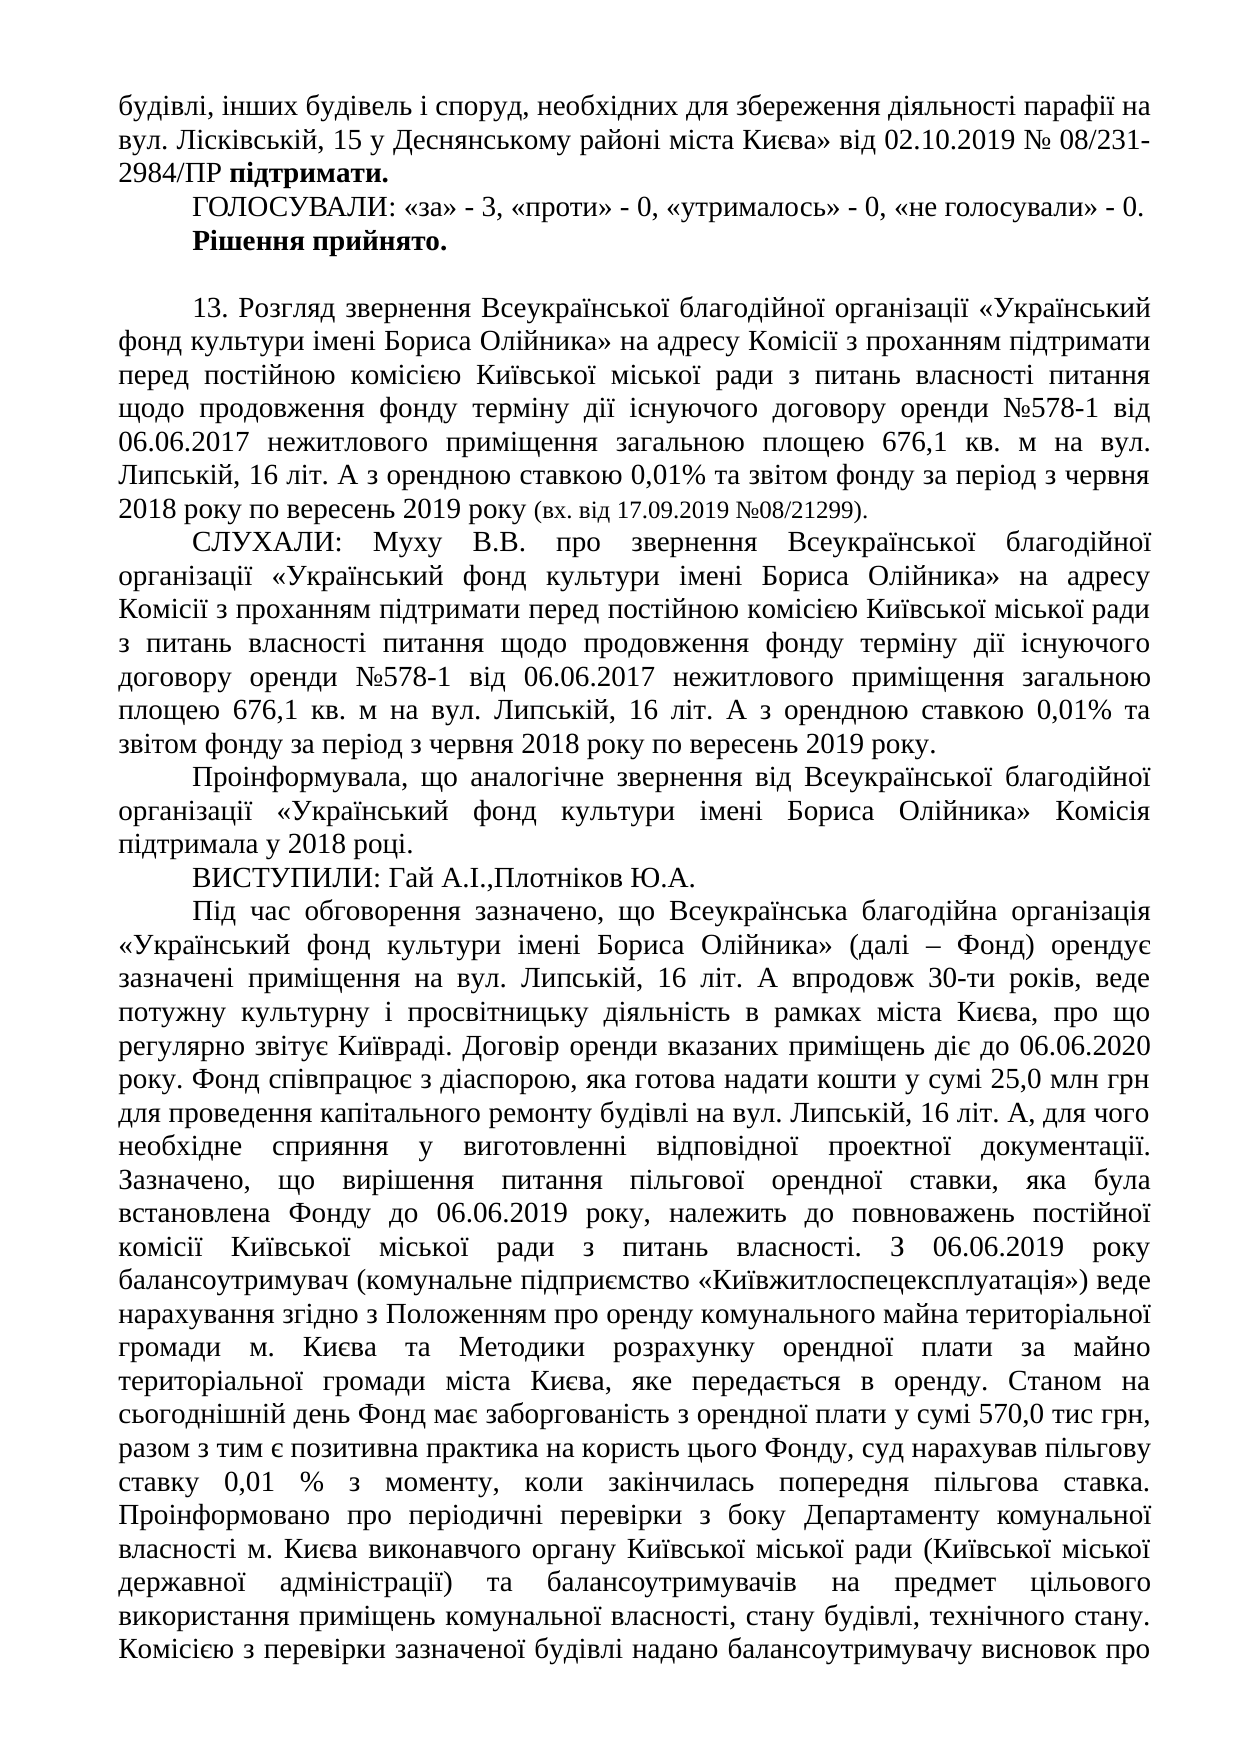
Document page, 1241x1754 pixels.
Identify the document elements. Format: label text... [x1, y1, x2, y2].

text ГОЛОСУВАЛИ: «за» - 3, «проти» - 0, «утрималось» - 0, «не голосували» - 0. [118, 189, 1152, 223]
text Проінформувала, що аналогічне звернення від Всеукраїнської благодійної організації «Український фонд культури імені Бориса Олійника» Комісія підтримала у 2018 році. [118, 759, 1152, 860]
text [118, 893, 1152, 1665]
text Рішення прийнято. [118, 223, 1152, 256]
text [118, 88, 1152, 189]
text 13. Розгляд звернення Всеукраїнської благодійної організації «Український фонд культури імені Бориса Олійника» на адресу Комісії з проханням підтримати перед постійною комісією Київської міської ради з питань власності питання щодо продовження фонду терміну дії існуючого договору оренди №578-1 від 06.06.2017 нежитлового приміщення загальною площею 676,1 кв. м на вул. Липській, 16 літ. А з орендною ставкою 0,01% та звітом фонду за період з червня 2018 року по вересень 2019 року (вх. від 17.09.2019 №08/21299). [118, 290, 1152, 524]
text ВИСТУПИЛИ: Гай А.І.,Плотніков Ю.А. [118, 860, 1152, 893]
text СЛУХАЛИ: Муху В.В. про звернення Всеукраїнської благодійної організації «Український фонд культури імені Бориса Олійника» на адресу Комісії з проханням підтримати перед постійною комісією Київської міської ради з питань власності питання щодо продовження фонду терміну дії існуючого договору оренди №578-1 від 06.06.2017 нежитлового приміщення загальною площею 676,1 кв. м на вул. Липській, 16 літ. А з орендною ставкою 0,01% та звітом фонду за період з червня 2018 року по вересень 2019 року. [118, 524, 1152, 759]
